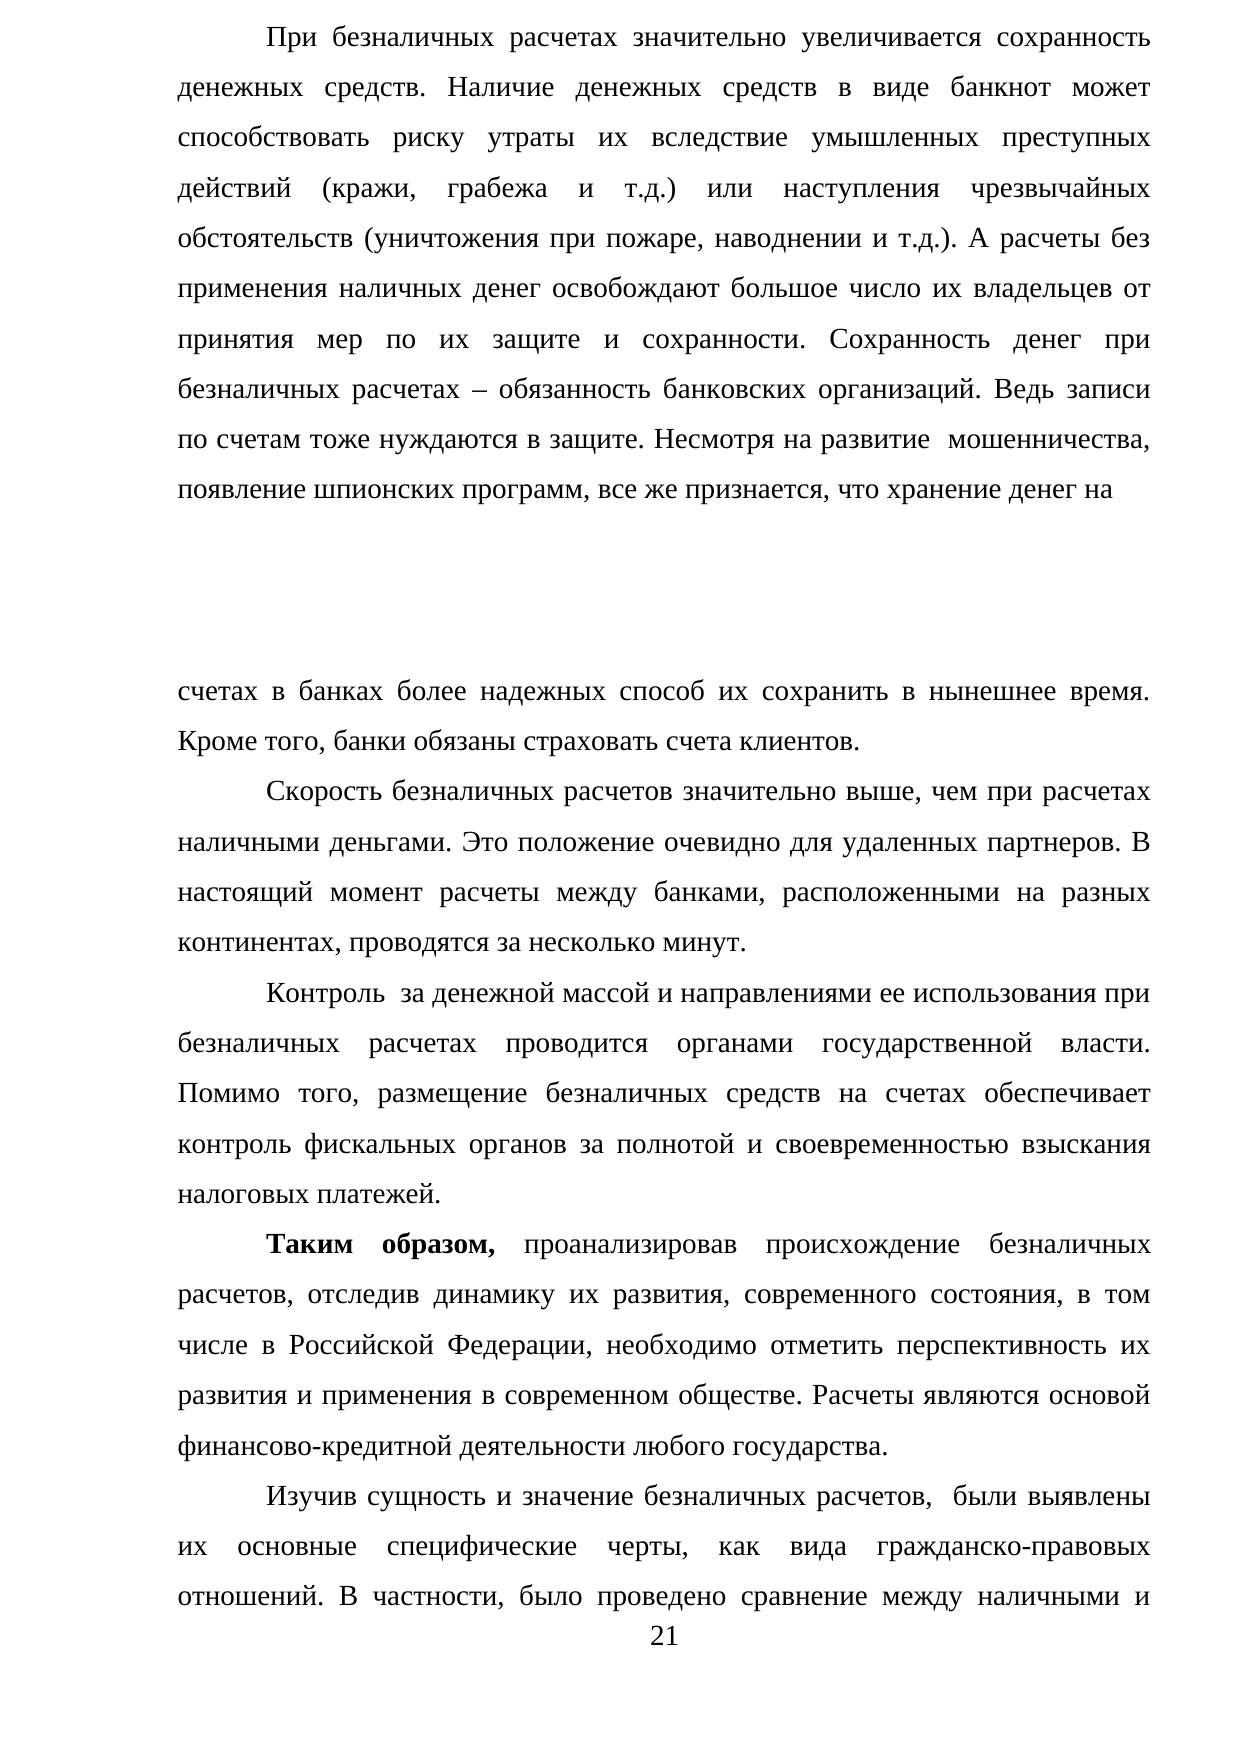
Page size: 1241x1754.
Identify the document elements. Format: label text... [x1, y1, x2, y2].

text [177, 1478, 1152, 1612]
text Таким образом, проанализировав происхождение безналичных расчетов, отследив динамику их развития, современного состояния, в том числе в Российской Федерации, необходимо отметить перспективность их развития и применения в современном обществе. Расчеты являются основой финансово-кредитной деятельности любого государства. [177, 1226, 1152, 1461]
text При безналичных расчетах значительно увеличивается сохранность денежных средств. Наличие денежных средств в виде банкнот может способствовать риску утраты их вследствие умышленных преступных действий (кражи, грабежа и т.д.) или наступления чрезвычайных обстоятельств (уничтожения при пожаре, наводнении и т.д.). А расчеты без применения наличных денег освобождают большое число их владельцев от принятия мер по их защите и сохранности. Сохранность денег при безналичных расчетах – обязанность банковских организаций. Ведь записи по счетам тоже нуждаются в защите. Несмотря на развитие мошенничества, появление шпионских программ, все же признается, что хранение денег на [177, 19, 1152, 505]
text Скорость безналичных расчетов значительно выше, чем при расчетах наличными деньгами. Это положение очевидно для удаленных партнеров. В настоящий момент расчеты между банками, расположенными на разных континентах, проводятся за несколько минут. [177, 773, 1152, 958]
text счетах в банках более надежных способ их сохранить в нынешнее время. Кроме того, банки обязаны страховать счета клиентов. [177, 673, 1152, 757]
text Контроль за денежной массой и направлениями ее использования при безналичных расчетах проводится органами государственной власти. Помимо того, размещение безналичных средств на счетах обеспечивает контроль фискальных органов за полнотой и своевременностью взыскания налоговых платежей. [177, 975, 1152, 1209]
